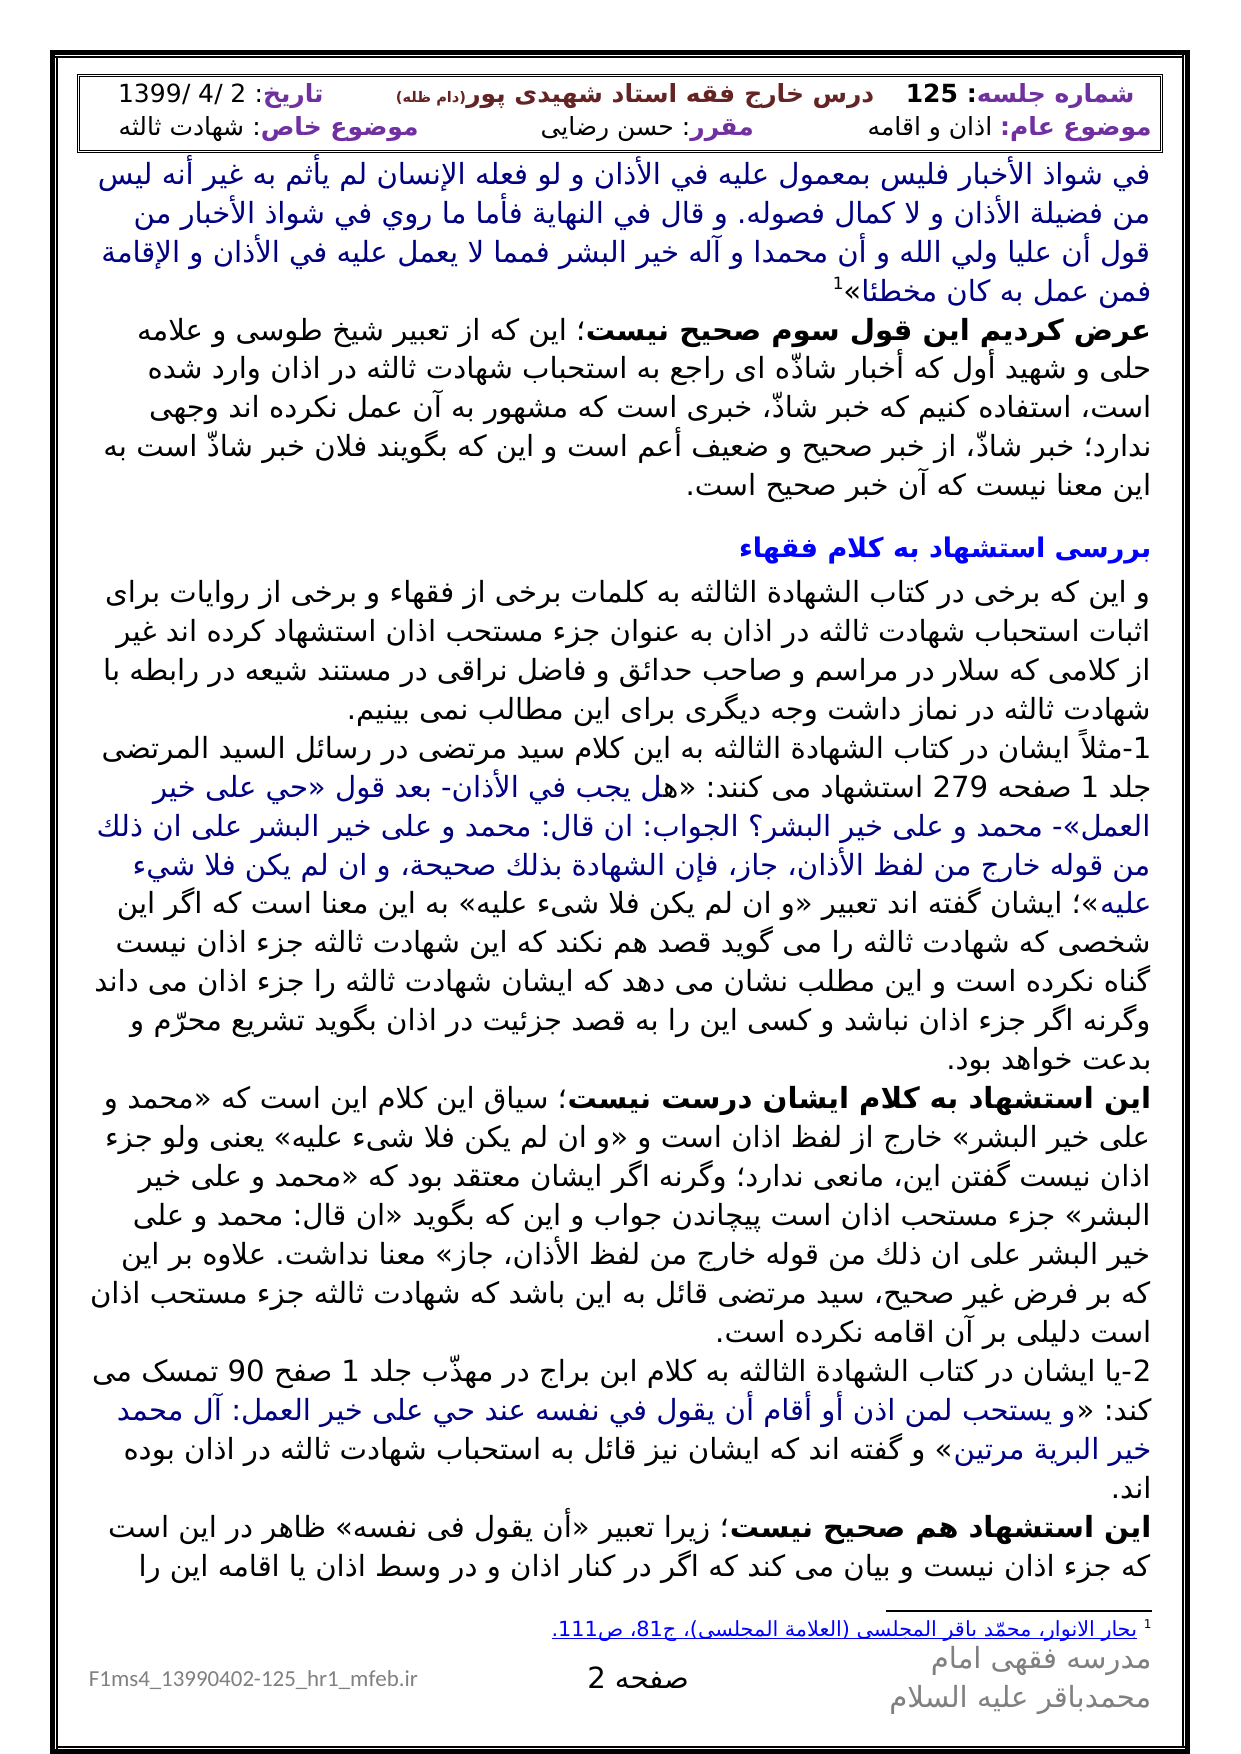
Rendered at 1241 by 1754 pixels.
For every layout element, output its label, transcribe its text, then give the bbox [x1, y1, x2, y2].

text عرض کردیم این قول سوم صحیح نیست؛ این که از تعبیر شیخ طوسی و علامه حلی و شهید أول که أخبار شاذّه ای راجع به استحباب شهادت ثالثه در اذان وارد شده است، استفاده کنیم که خبر شاذّ، خبری است که مشهور به آن عمل نکرده اند وجهی ندارد؛ خبر شاذّ، از خبر صحیح و ضعیف أعم است و این که بگویند فلان خبر شاذّ است به این معنا نیست که آن خبر صحیح است. [89, 313, 1152, 503]
text 1-مثلاً ایشان در کتاب الشهادة الثالثه به این کلام سید مرتضی در رسائل السید المرتضی جلد 1 صفحه 279 استشهاد می کنند: «هل يجب في الأذان- بعد قول «حي على خير العمل»- محمد و على خير البشر؟ الجواب: ان قال: محمد و على خير البشر على ان ذلك من قوله خارج من لفظ الأذان، جاز، فإن الشهادة بذلك صحيحة، و ان لم يكن فلا شي‌ء عليه»؛ ایشان گفته اند تعبیر «و ان لم یکن فلا شیء علیه» به این معنا است که اگر این شخصی که شهادت ثالثه را می گوید قصد هم نکند که این شهادت ثالثه جزء اذان نیست گناه نکرده است و این مطلب نشان می دهد که ایشان شهادت ثالثه را جزء اذان می داند وگرنه اگر جزء اذان نباشد و کسی این را به قصد جزئیت در اذان بگوید تشریع محرّم و بدعت خواهد بود. [89, 731, 1152, 1077]
text 2-یا ایشان در کتاب الشهادة الثالثه به کلام ابن براج در مهذّب جلد 1 صفح 90 تمسک می کند: «و يستحب لمن اذن أو أقام أن يقول في نفسه عند حي على خير العمل: آل محمد خير البرية مرتين» و گفته اند که ایشان نیز قائل به استحباب شهادت ثالثه در اذان بوده اند. [89, 1354, 1152, 1505]
subtitle بررسی استشهاد به کلام فقهاء [89, 533, 1152, 564]
text این استشهاد به کلام ایشان درست نیست؛ سیاق این کلام این است که «محمد و علی خیر البشر» خارج از لفظ اذان است و «و ان لم یکن فلا شیء علیه» یعنی ولو جزء اذان نیست گفتن این، مانعی ندارد؛ وگرنه اگر ایشان معتقد بود که «محمد و علی خیر البشر» جزء مستحب اذان است پیچاندن جواب و این که بگوید «ان قال: محمد و على خير البشر على ان ذلك من قوله خارج من لفظ الأذان، جاز» معنا نداشت. علاوه بر این که بر فرض غیر صحیح، سید مرتضی قائل به این باشد که شهادت ثالثه جزء مستحب اذان است دلیلی بر آن اقامه نکرده است. [89, 1082, 1152, 1349]
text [89, 1510, 1152, 1583]
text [89, 157, 1152, 308]
text و این که برخی در کتاب الشهادة الثالثه به کلمات برخی از فقهاء و برخی از روایات برای اثبات استحباب شهادت ثالثه در اذان به عنوان جزء مستحب اذان استشهاد کرده اند غیر از کلامی که سلار در مراسم و صاحب حدائق و فاضل نراقی در مستند شیعه در رابطه با شهادت ثالثه در نماز داشت وجه دیگری برای این مطالب نمی بینیم. [89, 575, 1152, 726]
